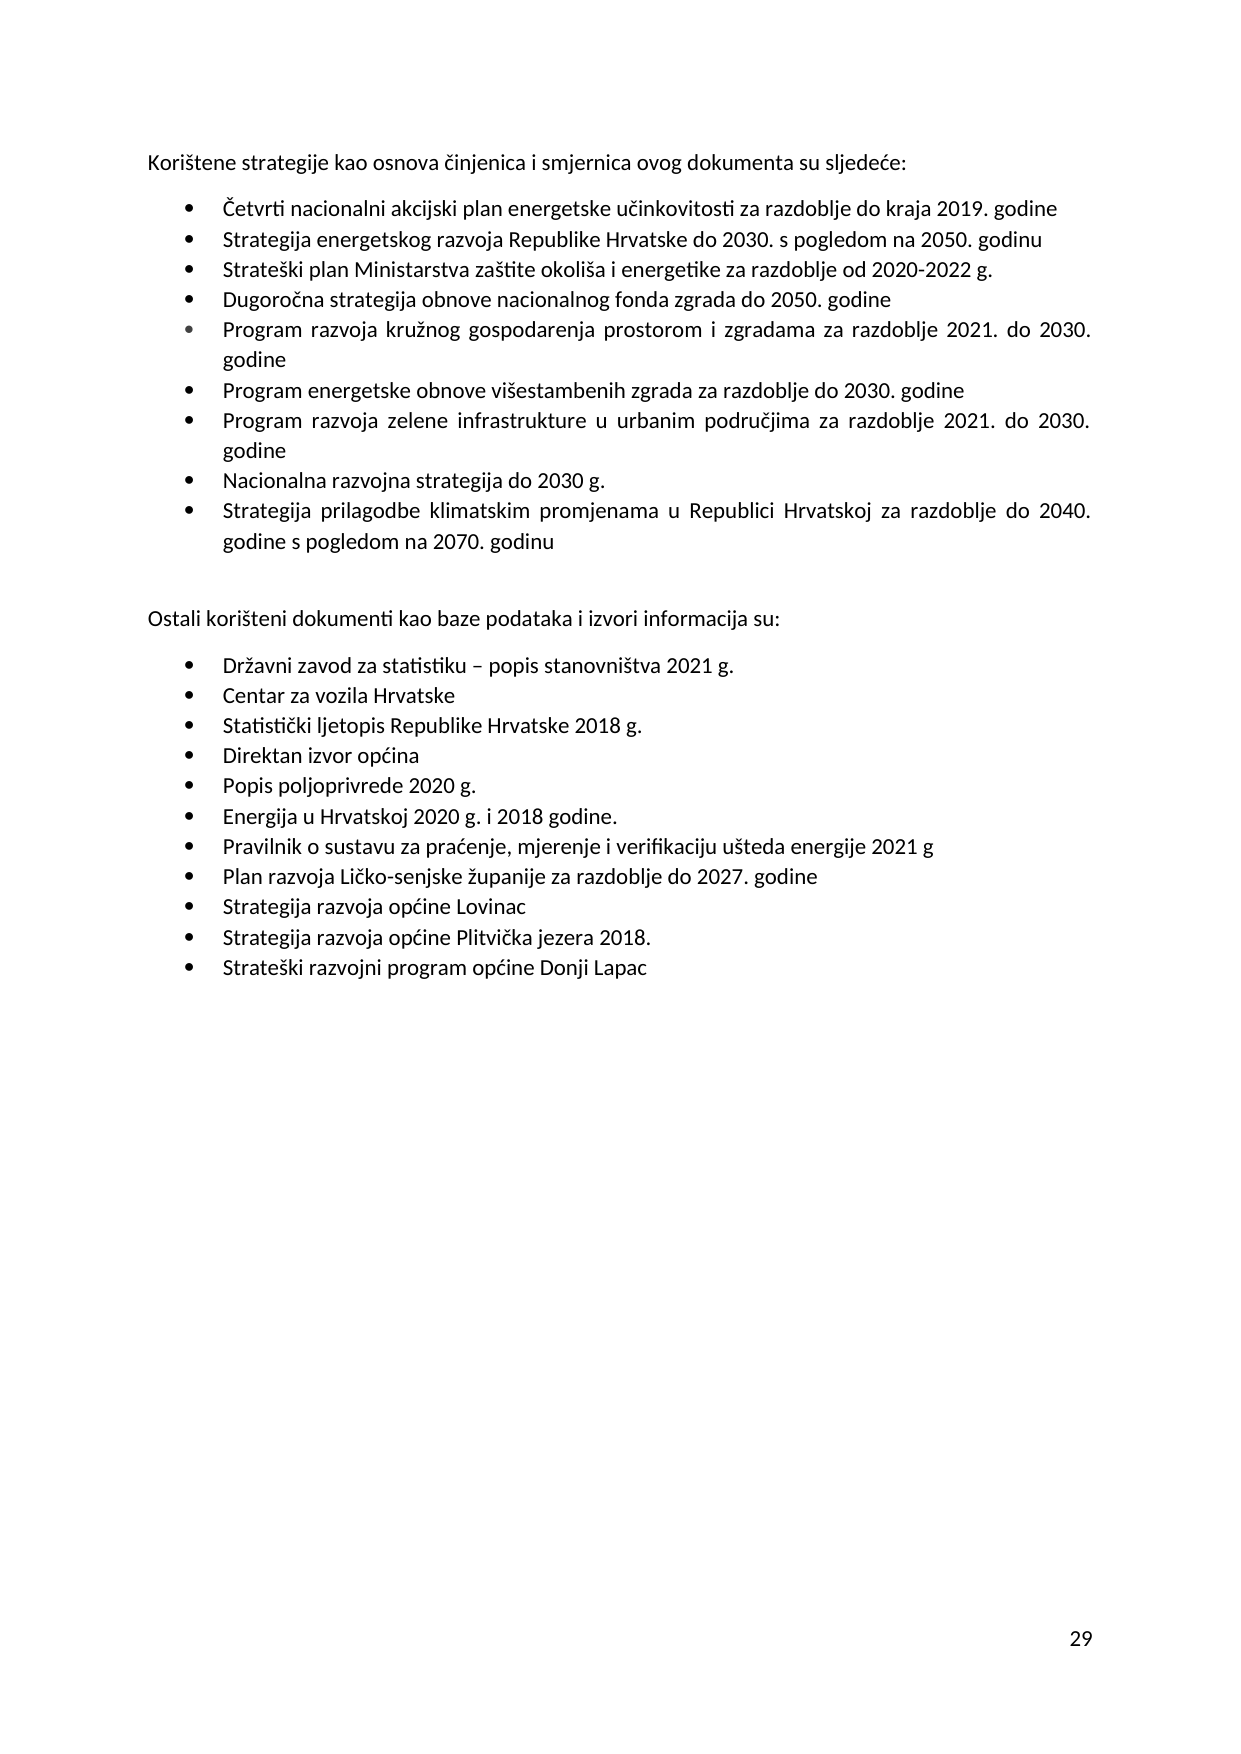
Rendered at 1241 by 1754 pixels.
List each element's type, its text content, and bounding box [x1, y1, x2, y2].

list Program razvoja kružnog gospodarenja prostorom i zgradama za razdoblje 2021. do 2030. godine [185, 315, 1092, 374]
list Strateški razvojni program općine Donji Lapac [185, 953, 1092, 981]
list Dugoročna strategija obnove nacionalnog fonda zgrada do 2050. godine [185, 285, 1092, 313]
list Program razvoja zelene infrastrukture u urbanim područjima za razdoblje 2021. do 2030. godine [185, 406, 1092, 464]
list Strategija razvoja općine Lovinac [185, 892, 1092, 921]
text Korištene strategije kao osnova činjenica i smjernica ovog dokumenta su sljedeće: [148, 148, 1092, 176]
list Popis poljoprivrede 2020 g. [185, 772, 1092, 800]
list Nacionalna razvojna strategija do 2030 g. [185, 466, 1092, 494]
list Program energetske obnove višestambenih zgrada za razdoblje do 2030. godine [185, 376, 1092, 404]
list Strateški plan Ministarstva zaštite okoliša i energetike za razdoblje od 2020-2022 g. [185, 255, 1092, 283]
list Strategija energetskog razvoja Republike Hrvatske do 2030. s pogledom na 2050. godinu [185, 225, 1092, 253]
list Plan razvoja Ličko-senjske županije za razdoblje do 2027. godine [185, 862, 1092, 890]
list Energija u Hrvatskoj 2020 g. i 2018 godine. [185, 802, 1092, 830]
list Strategija razvoja općine Plitvička jezera 2018. [185, 923, 1092, 951]
list Državni zavod za statistiku – popis stanovništva 2021 g. [185, 651, 1092, 679]
list Strategija prilagodbe klimatskim promjenama u Republici Hrvatskoj za razdoblje do 2040. godine s pogledom na 2070. godinu [185, 497, 1092, 555]
list Pravilnik o sustavu za praćenje, mjerenje i verifikaciju ušteda energije 2021 g [185, 832, 1092, 860]
list Centar za vozila Hrvatske [185, 681, 1092, 709]
list Četvrti nacionalni akcijski plan energetske učinkovitosti za razdoblje do kraja 2019. godine [185, 194, 1092, 223]
text Ostali korišteni dokumenti kao baze podataka i izvori informacija su: [148, 604, 1092, 632]
list Statistički ljetopis Republike Hrvatske 2018 g. [185, 711, 1092, 739]
list Direktan izvor općina [185, 741, 1092, 769]
